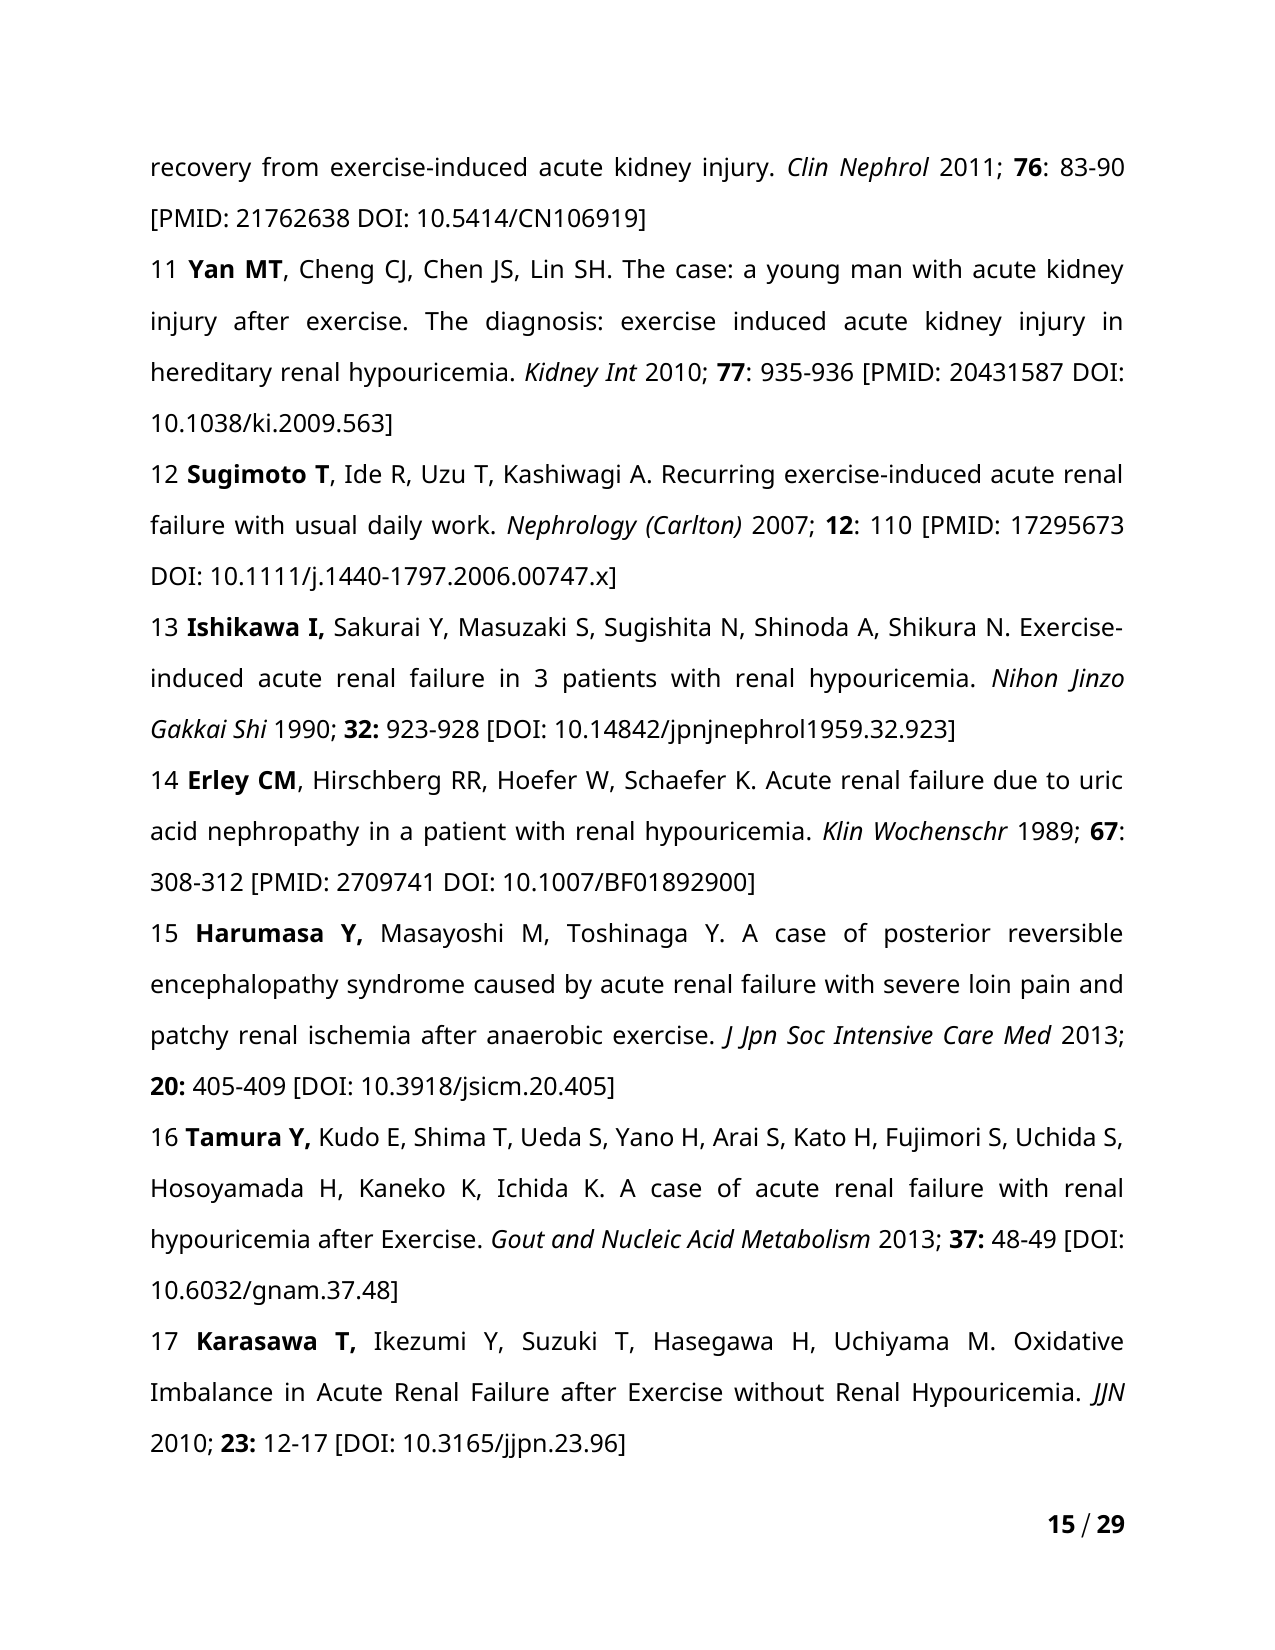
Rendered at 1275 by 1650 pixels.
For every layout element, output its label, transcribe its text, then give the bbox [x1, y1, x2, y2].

text 14 Erley CM, Hirschberg RR, Hoefer W, Schaefer K. Acute renal failure due to uric acid nephropathy in a patient with renal hypouricemia. Klin Wochenschr 1989; 67: 308-312 [PMID: 2709741 DOI: 10.1007/BF01892900] [150, 762, 1125, 899]
text 11 Yan MT, Cheng CJ, Chen JS, Lin SH. The case: a young man with acute kidney injury after exercise. The diagnosis: exercise induced acute kidney injury in hereditary renal hypouricemia. Kidney Int 2010; 77: 935-936 [PMID: 20431587 DOI: 10.1038/ki.2009.563] [150, 252, 1125, 439]
text 13 Ishikawa I, Sakurai Y, Masuzaki S, Sugishita N, Shinoda A, Shikura N. Exercise-induced acute renal failure in 3 patients with renal hypouricemia. Nihon Jinzo Gakkai Shi 1990; 32: 923-928 [DOI: 10.14842/jpnjnephrol1959.32.923] [150, 609, 1125, 746]
text 16 Tamura Y, Kudo E, Shima T, Ueda S, Yano H, Arai S, Kato H, Fujimori S, Uchida S, Hosoyamada H, Kaneko K, Ichida K. A case of acute renal failure with renal hypouricemia after Exercise. Gout and Nucleic Acid Metabolism 2013; 37: 48-49 [DOI: 10.6032/gnam.37.48] [150, 1120, 1125, 1307]
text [150, 150, 1125, 235]
text 12 Sugimoto T, Ide R, Uzu T, Kashiwagi A. Recurring exercise-induced acute renal failure with usual daily work. Nephrology (Carlton) 2007; 12: 110 [PMID: 17295673 DOI: 10.1111/j.1440-1797.2006.00747.x] [150, 456, 1125, 592]
text 17 Karasawa T, Ikezumi Y, Suzuki T, Hasegawa H, Uchiyama M. Oxidative Imbalance in Acute Renal Failure after Exercise without Renal Hypouricemia. JJN 2010; 23: 12-17 [DOI: 10.3165/jjpn.23.96] [150, 1324, 1125, 1460]
text 15 Harumasa Y, Masayoshi M, Toshinaga Y. A case of posterior reversible encephalopathy syndrome caused by acute renal failure with severe loin pain and patchy renal ischemia after anaerobic exercise. J Jpn Soc Intensive Care Med 2013; 20: 405-409 [DOI: 10.3918/jsicm.20.405] [150, 916, 1125, 1103]
